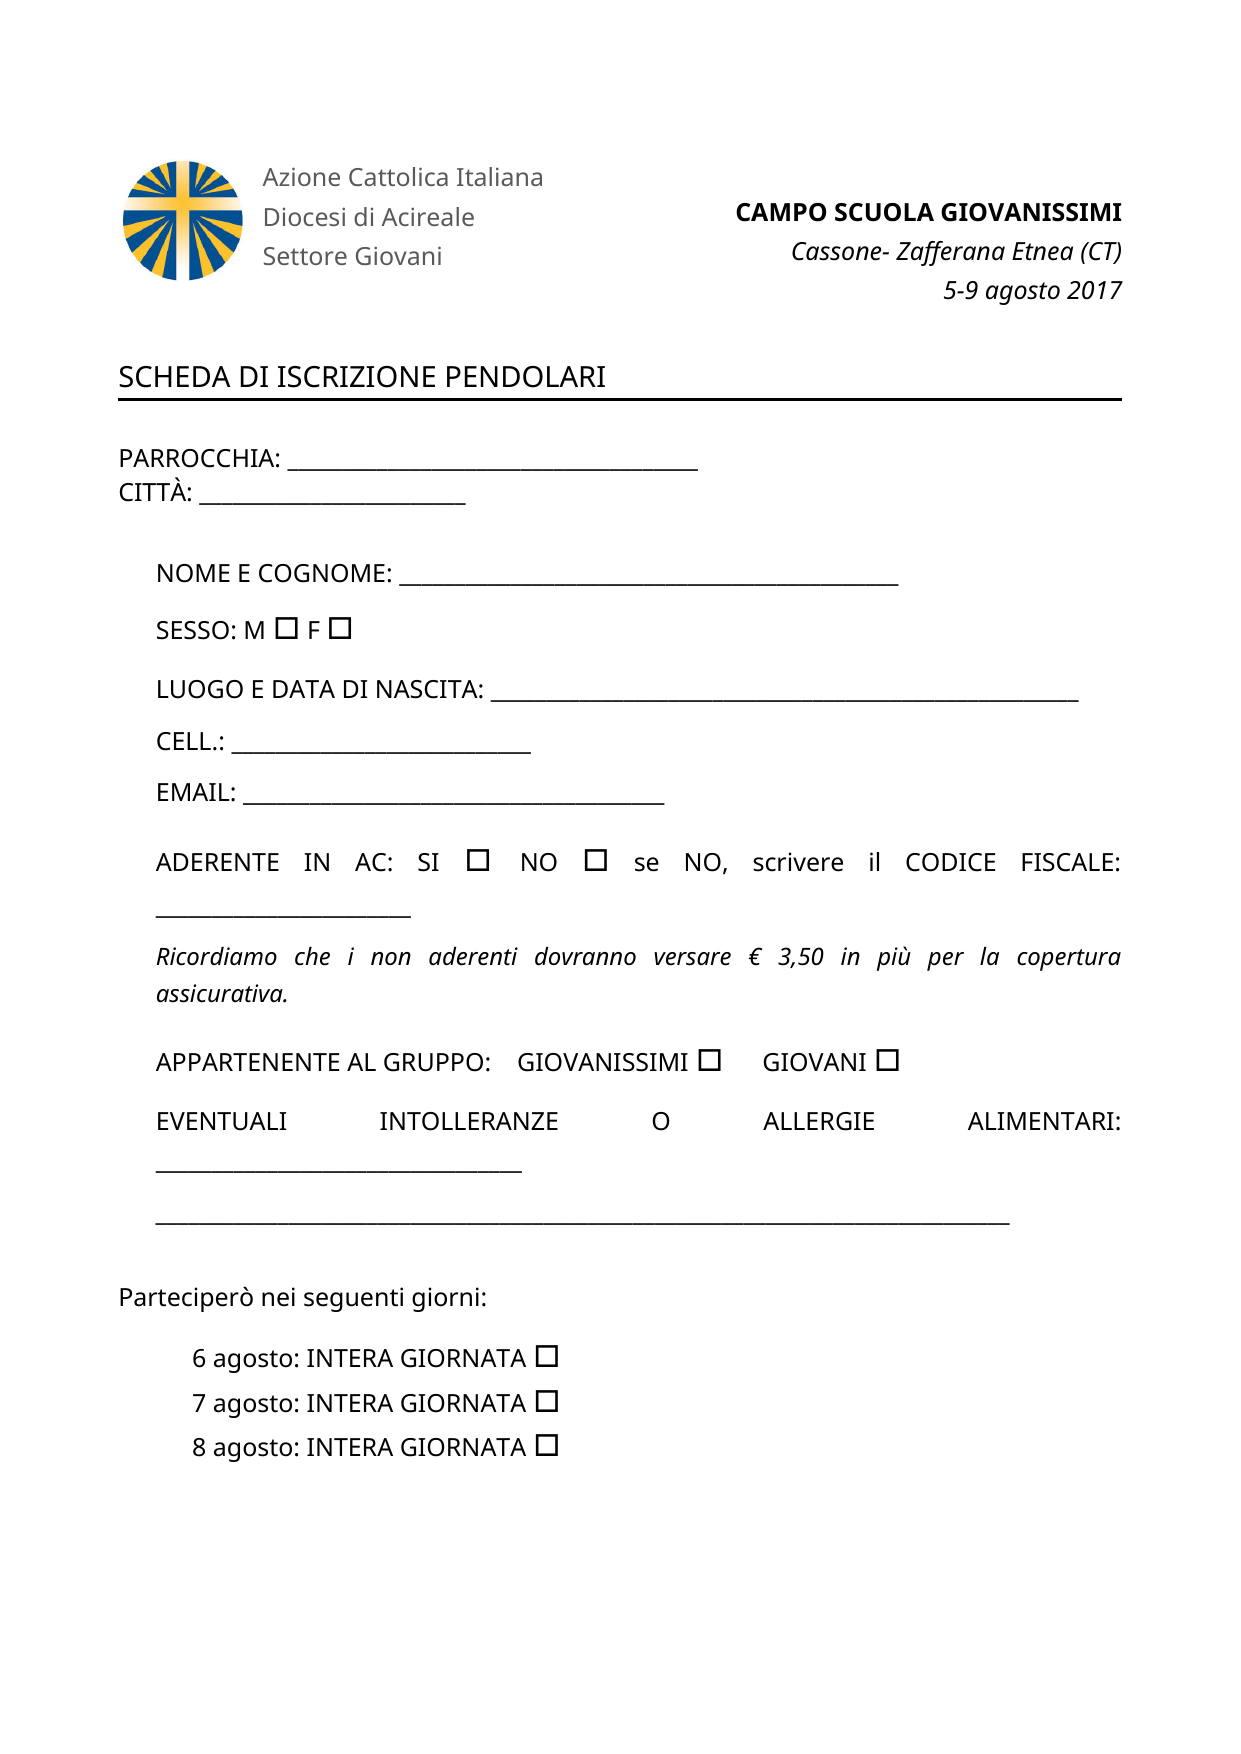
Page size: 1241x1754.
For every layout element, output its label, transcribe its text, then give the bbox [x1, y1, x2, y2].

text Azione Cattolica Italiana [244, 160, 583, 194]
text 6 agosto: INTERA GIORNATA □ [192, 1332, 1122, 1376]
text Settore Giovani [244, 238, 583, 272]
text PARROCCHIA: _____________________________________ [118, 441, 1122, 475]
text Ricordiamo che i non aderenti dovranno versare € 3,50 in più per la copertura assicurativa. [156, 939, 1122, 1009]
text Diocesi di Acireale [244, 199, 583, 233]
text 5-9 agosto 2017 [657, 272, 1122, 307]
text 8 agosto: INTERA GIORNATA □ [118, 1421, 1122, 1466]
text _____________________________________________________________________________ [155, 1194, 1122, 1228]
text CELL.: ___________________________ [156, 723, 1122, 757]
list SESSO: M □ F □ [156, 595, 1122, 651]
text EVENTUALI INTOLLERANZE O ALLERGIE ALIMENTARI: _________________________________ [156, 1103, 1122, 1177]
text EMAIL: ______________________________________ [156, 775, 1122, 809]
text CAMPO SCUOLA GIOVANISSIMI [657, 194, 1122, 228]
text Cassone- Zafferana Etnea (CT) [657, 233, 1122, 267]
text Parteciperò nei seguenti giorni: [118, 1280, 1122, 1314]
text SCHEDA DI ISCRIZIONE PENDOLARI [118, 356, 1122, 398]
list NOME E COGNOME: _____________________________________________ [156, 556, 1122, 590]
text LUOGO E DATA DI NASCITA: _____________________________________________________ [156, 672, 1122, 706]
text CITTÀ: ________________________ [118, 475, 1122, 509]
text 7 agosto: INTERA GIORNATA □ [192, 1376, 1122, 1421]
text APPARTENENTE AL GRUPPO: GIOVANISSIMI □ GIOVANI □ [156, 1027, 1122, 1083]
picture [121, 159, 244, 282]
text ADERENTE IN AC: SI □ NO □ se NO, scrivere il CODICE FISCALE: _______________________ [156, 827, 1122, 922]
